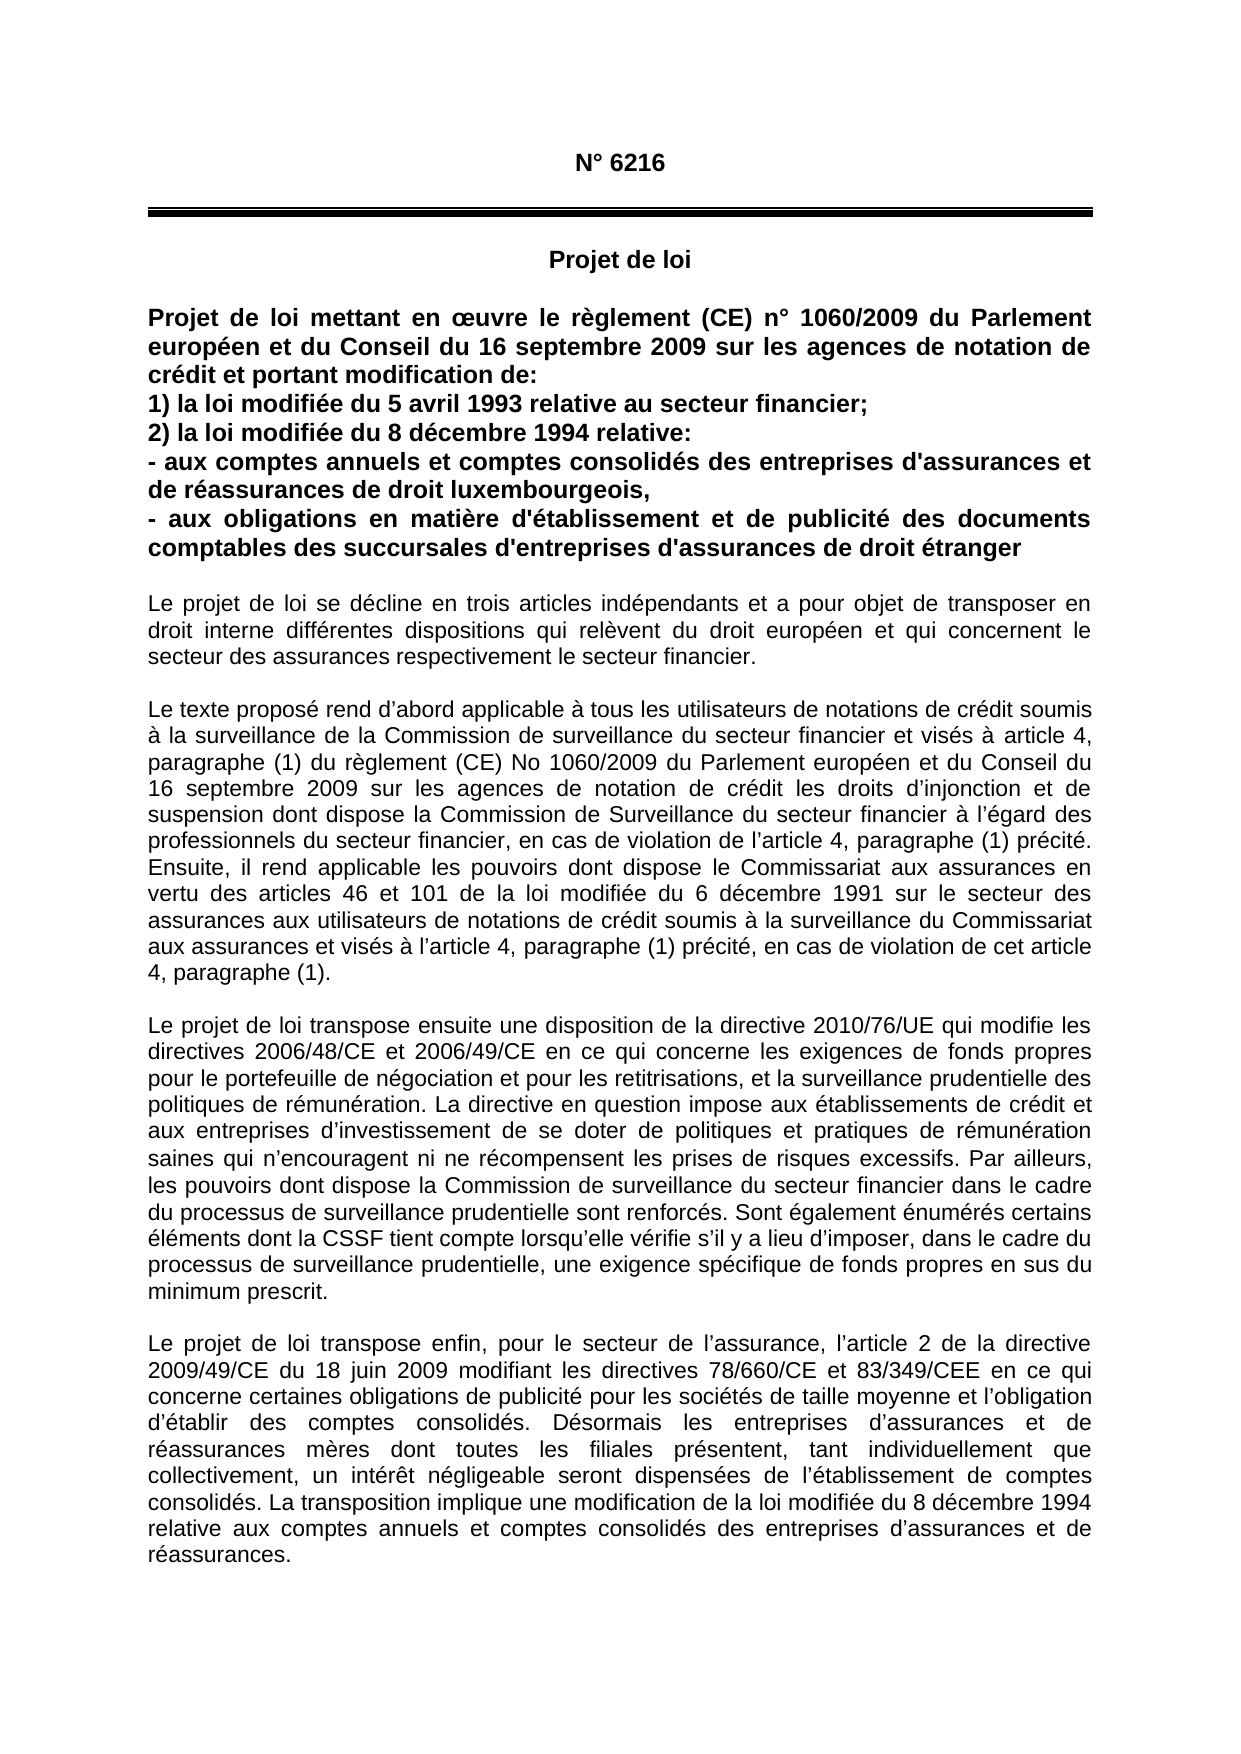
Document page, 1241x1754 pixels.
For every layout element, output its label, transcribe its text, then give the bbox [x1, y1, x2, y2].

text Projet de loi mettant en œuvre le règlement (CE) n° 1060/2009 du Parlement européen et du Conseil du 16 septembre 2009 sur les agences de notation de crédit et portant modification de: [148, 303, 1093, 389]
text Projet de loi [148, 245, 1093, 274]
text N° 6216 [148, 148, 1093, 176]
text - aux obligations en matière d'établissement et de publicité des documents comptables des succursales d'entreprises d'assurances de droit étranger [148, 504, 1093, 562]
text Le projet de loi transpose ensuite une disposition de la directive 2010/76/UE qui modifie les directives 2006/48/CE et 2006/49/CE en ce qui concerne les exigences de fonds propres pour le portefeuille de négociation et pour les retitrisations, et la surveillance prudentielle des politiques de rémunération. La directive en question impose aux établissements de crédit et aux entreprises d’investissement de se doter de politiques et pratiques de rémunération saines qui n’encouragent ni ne récompensent les prises de risques excessifs. Par ailleurs, les pouvoirs dont dispose la Commission de surveillance du secteur financier dans le cadre du processus de surveillance prudentielle sont renforcés. Sont également énumérés certains éléments dont la CSSF tient compte lorsqu’elle vérifie s’il y a lieu d’imposer, dans le cadre du processus de surveillance prudentielle, une exigence spécifique de fonds propres en sus du minimum prescrit. [148, 1012, 1093, 1304]
text Le texte proposé rend d’abord applicable à tous les utilisateurs de notations de crédit soumis à la surveillance de la Commission de surveillance du secteur financier et visés à article 4, paragraphe (1) du règlement (CE) No 1060/2009 du Parlement européen et du Conseil du 16 septembre 2009 sur les agences de notation de crédit les droits d’injonction et de suspension dont dispose la Commission de Surveillance du secteur financier à l’égard des professionnels du secteur financier, en cas de violation de l’article 4, paragraphe (1) précité. Ensuite, il rend applicable les pouvoirs dont dispose le Commissariat aux assurances en vertu des articles 46 et 101 de la loi modifiée du 6 décembre 1991 sur le secteur des assurances aux utilisateurs de notations de crédit soumis à la surveillance du Commissariat aux assurances et visés à l’article 4, paragraphe (1) précité, en cas de violation de cet article 4, paragraphe (1). [148, 696, 1093, 986]
text Le projet de loi se décline en trois articles indépendants et a pour objet de transposer en droit interne différentes dispositions qui relèvent du droit européen et qui concernent le secteur des assurances respectivement le secteur financier. [148, 590, 1093, 669]
text Le projet de loi transpose enfin, pour le secteur de l’assurance, l’article 2 de la directive 2009/49/CE du 18 juin 2009 modifiant les directives 78/660/CE et 83/349/CEE en ce qui concerne certaines obligations de publicité pour les sociétés de taille moyenne et l’obligation d’établir des comptes consolidés. Désormais les entreprises d’assurances et de réassurances mères dont toutes les filiales présentent, tant individuellement que collectivement, un intérêt négligeable seront dispensées de l’établissement de comptes consolidés. La transposition implique une modification de la loi modifiée du 8 décembre 1994 relative aux comptes annuels et comptes consolidés des entreprises d’assurances et de réassurances. [148, 1330, 1093, 1567]
text - aux comptes annuels et comptes consolidés des entreprises d'assurances et de réassurances de droit luxembourgeois, [148, 447, 1093, 504]
text 2) la loi modifiée du 8 décembre 1994 relative: [148, 418, 1093, 447]
text 1) la loi modifiée du 5 avril 1993 relative au secteur financier; [148, 389, 1093, 418]
